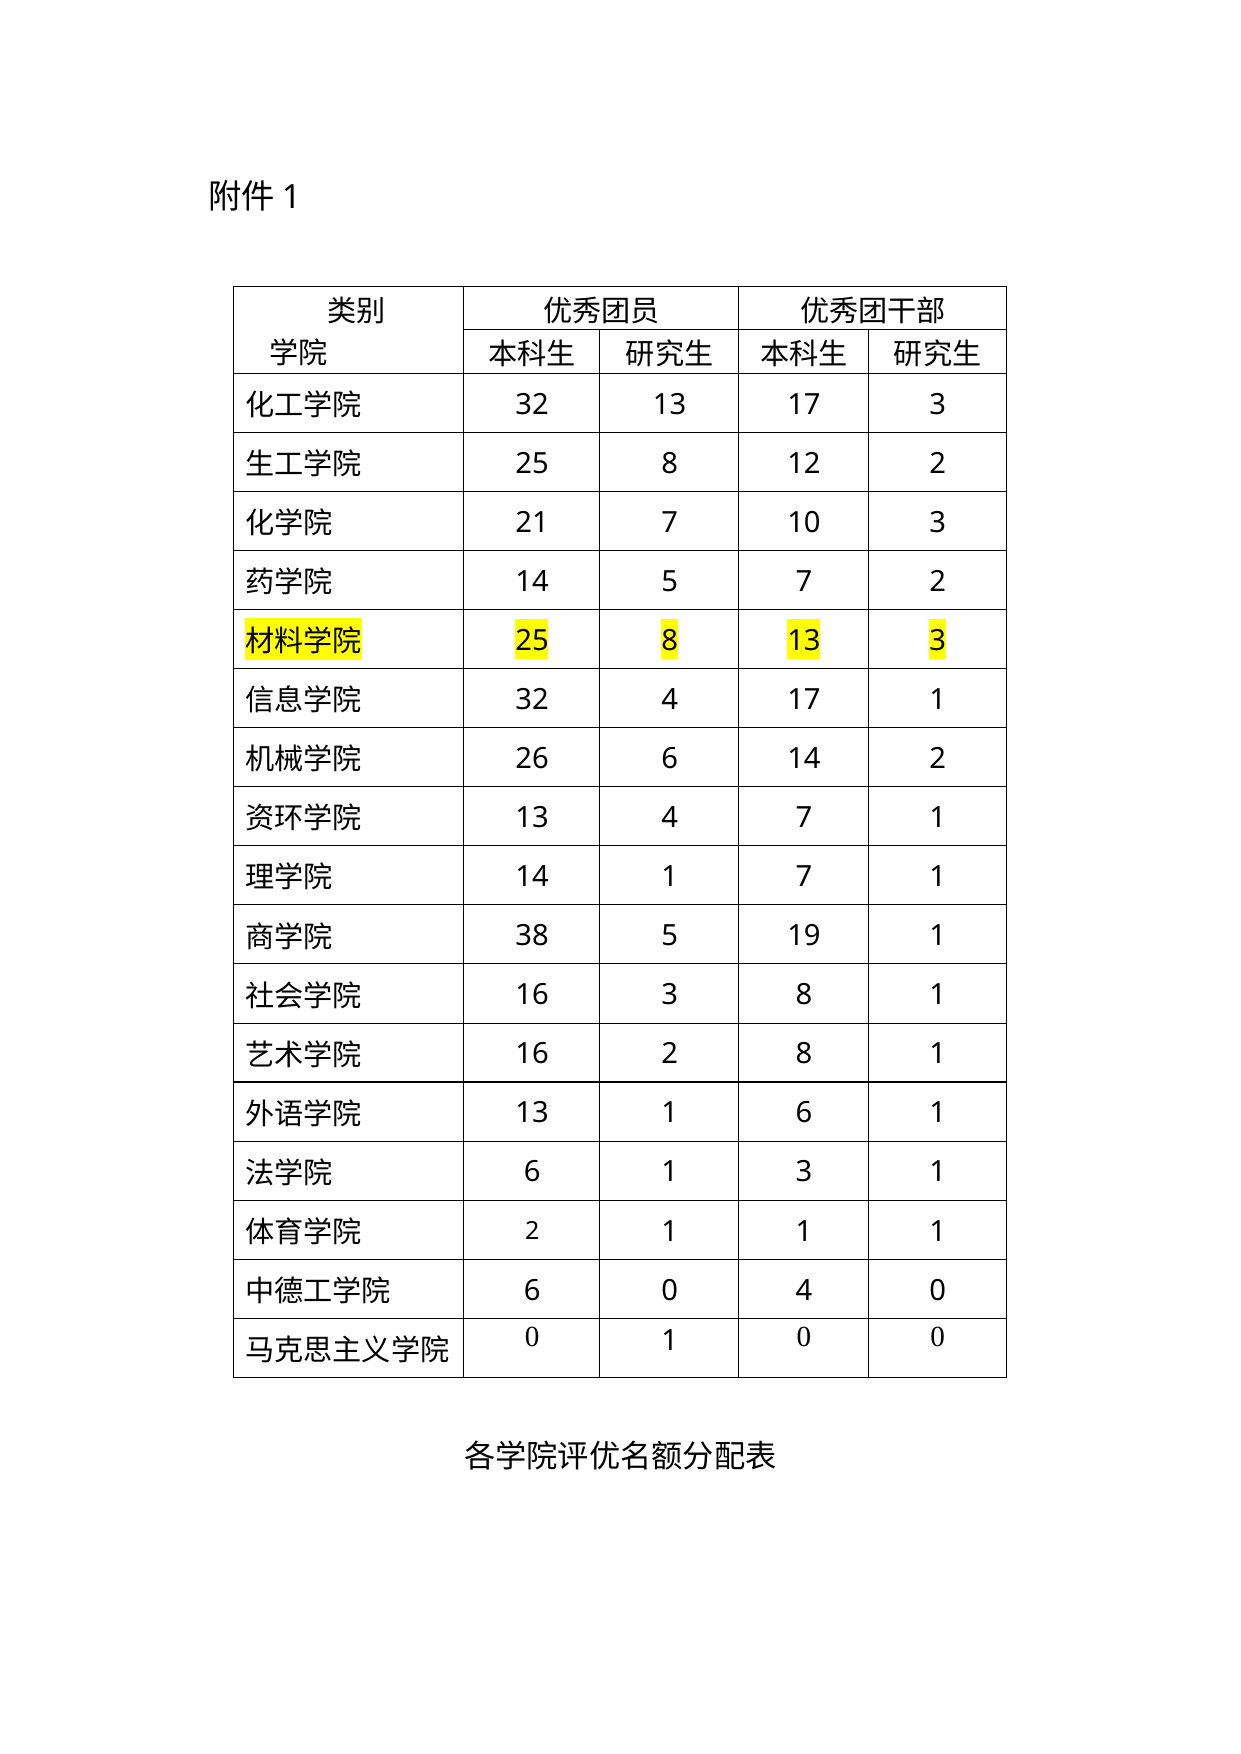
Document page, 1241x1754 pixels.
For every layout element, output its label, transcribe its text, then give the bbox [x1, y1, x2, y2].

table_cell 14 [464, 846, 599, 904]
table_cell 5 [600, 905, 738, 963]
table_cell 4 [600, 787, 738, 845]
table_cell 12 [739, 433, 868, 491]
table_cell 13 [600, 374, 738, 432]
table_cell 3 [869, 374, 1006, 432]
table_cell 3 [869, 492, 1006, 550]
table_cell 14 [464, 551, 599, 609]
table_cell 25 [464, 433, 599, 491]
table_cell 1 [869, 787, 1006, 845]
text 各学院评优名额分配表 [187, 251, 1053, 1486]
table_cell 艺术学院 [234, 1024, 463, 1081]
table_cell 17 [739, 669, 868, 727]
table_cell 1 [600, 1201, 738, 1259]
table_cell 化学院 [234, 492, 463, 550]
table_cell 1 [869, 905, 1006, 963]
table_cell 2 [600, 1024, 738, 1081]
table_cell 研究生 [600, 330, 738, 373]
table_cell 7 [600, 492, 738, 550]
table_cell 6 [464, 1260, 599, 1318]
table_cell 7 [739, 551, 868, 609]
table_cell 1 [869, 669, 1006, 727]
table_header 优秀团干部 [739, 287, 1006, 329]
table_cell 1 [600, 1083, 738, 1141]
table_cell 3 [869, 610, 1006, 668]
table_cell 8 [739, 1024, 868, 1081]
table_cell 6 [600, 728, 738, 786]
table_cell 1 [869, 1142, 1006, 1199]
table_cell 16 [464, 1024, 599, 1081]
table_cell 机械学院 [234, 728, 463, 786]
table_cell 4 [739, 1260, 868, 1318]
table_cell 7 [739, 787, 868, 845]
table_cell 马克思主义学院 [234, 1319, 463, 1377]
table_cell 2 [869, 728, 1006, 786]
table_cell 8 [600, 610, 738, 668]
table_cell 4 [600, 669, 738, 727]
table_cell 38 [464, 905, 599, 963]
table_cell 0 [739, 1319, 868, 1377]
table_cell 生工学院 [234, 433, 463, 491]
table_cell 研究生 [869, 330, 1006, 373]
table_cell 32 [464, 374, 599, 432]
table_cell 商学院 [234, 905, 463, 963]
table_cell 材料学院 [234, 610, 463, 668]
table_cell 0 [869, 1319, 1006, 1377]
table_cell 7 [739, 846, 868, 904]
table_cell 中德工学院 [234, 1260, 463, 1318]
table_cell 17 [739, 374, 868, 432]
table_cell 0 [600, 1260, 738, 1318]
table_cell 1 [869, 846, 1006, 904]
table_cell 信息学院 [234, 669, 463, 727]
table_cell 1 [869, 1083, 1006, 1141]
text 附件1 [187, 162, 1053, 227]
table_cell 13 [464, 787, 599, 845]
table_cell 体育学院 [234, 1201, 463, 1259]
table_cell 3 [739, 1142, 868, 1199]
table_cell 法学院 [234, 1142, 463, 1199]
table_cell 1 [869, 964, 1006, 1022]
table_cell 1 [600, 1142, 738, 1199]
table_cell 26 [464, 728, 599, 786]
table_cell 2 [869, 551, 1006, 609]
table_cell 16 [464, 964, 599, 1022]
table_cell 0 [869, 1260, 1006, 1318]
table_cell 0 [464, 1319, 599, 1377]
table_cell 本科生 [739, 330, 868, 373]
table_cell 14 [739, 728, 868, 786]
table_cell 社会学院 [234, 964, 463, 1022]
table_cell 1 [600, 846, 738, 904]
table_cell 1 [739, 1201, 868, 1259]
table_cell 本科生 [464, 330, 599, 373]
table_cell 32 [464, 669, 599, 727]
table_cell 8 [600, 433, 738, 491]
table_cell 5 [600, 551, 738, 609]
table_cell 13 [739, 610, 868, 668]
table_cell 19 [739, 905, 868, 963]
table_cell 2 [869, 433, 1006, 491]
table_cell 药学院 [234, 551, 463, 609]
table_cell 化工学院 [234, 374, 463, 432]
table_cell 25 [464, 610, 599, 668]
table_cell 6 [464, 1142, 599, 1199]
table_cell 6 [739, 1083, 868, 1141]
table_cell 1 [600, 1319, 738, 1377]
table_cell 3 [600, 964, 738, 1022]
table_cell 1 [869, 1201, 1006, 1259]
table_cell 21 [464, 492, 599, 550]
table_cell 13 [464, 1083, 599, 1141]
table_cell 资环学院 [234, 787, 463, 845]
table_cell 8 [739, 964, 868, 1022]
table_cell 1 [869, 1024, 1006, 1081]
table_cell 2 [464, 1201, 599, 1259]
table_cell 外语学院 [234, 1083, 463, 1141]
table_header 类别 学院 [234, 287, 463, 373]
table_cell 10 [739, 492, 868, 550]
table_header 优秀团员 [464, 287, 738, 329]
table_cell 理学院 [234, 846, 463, 904]
